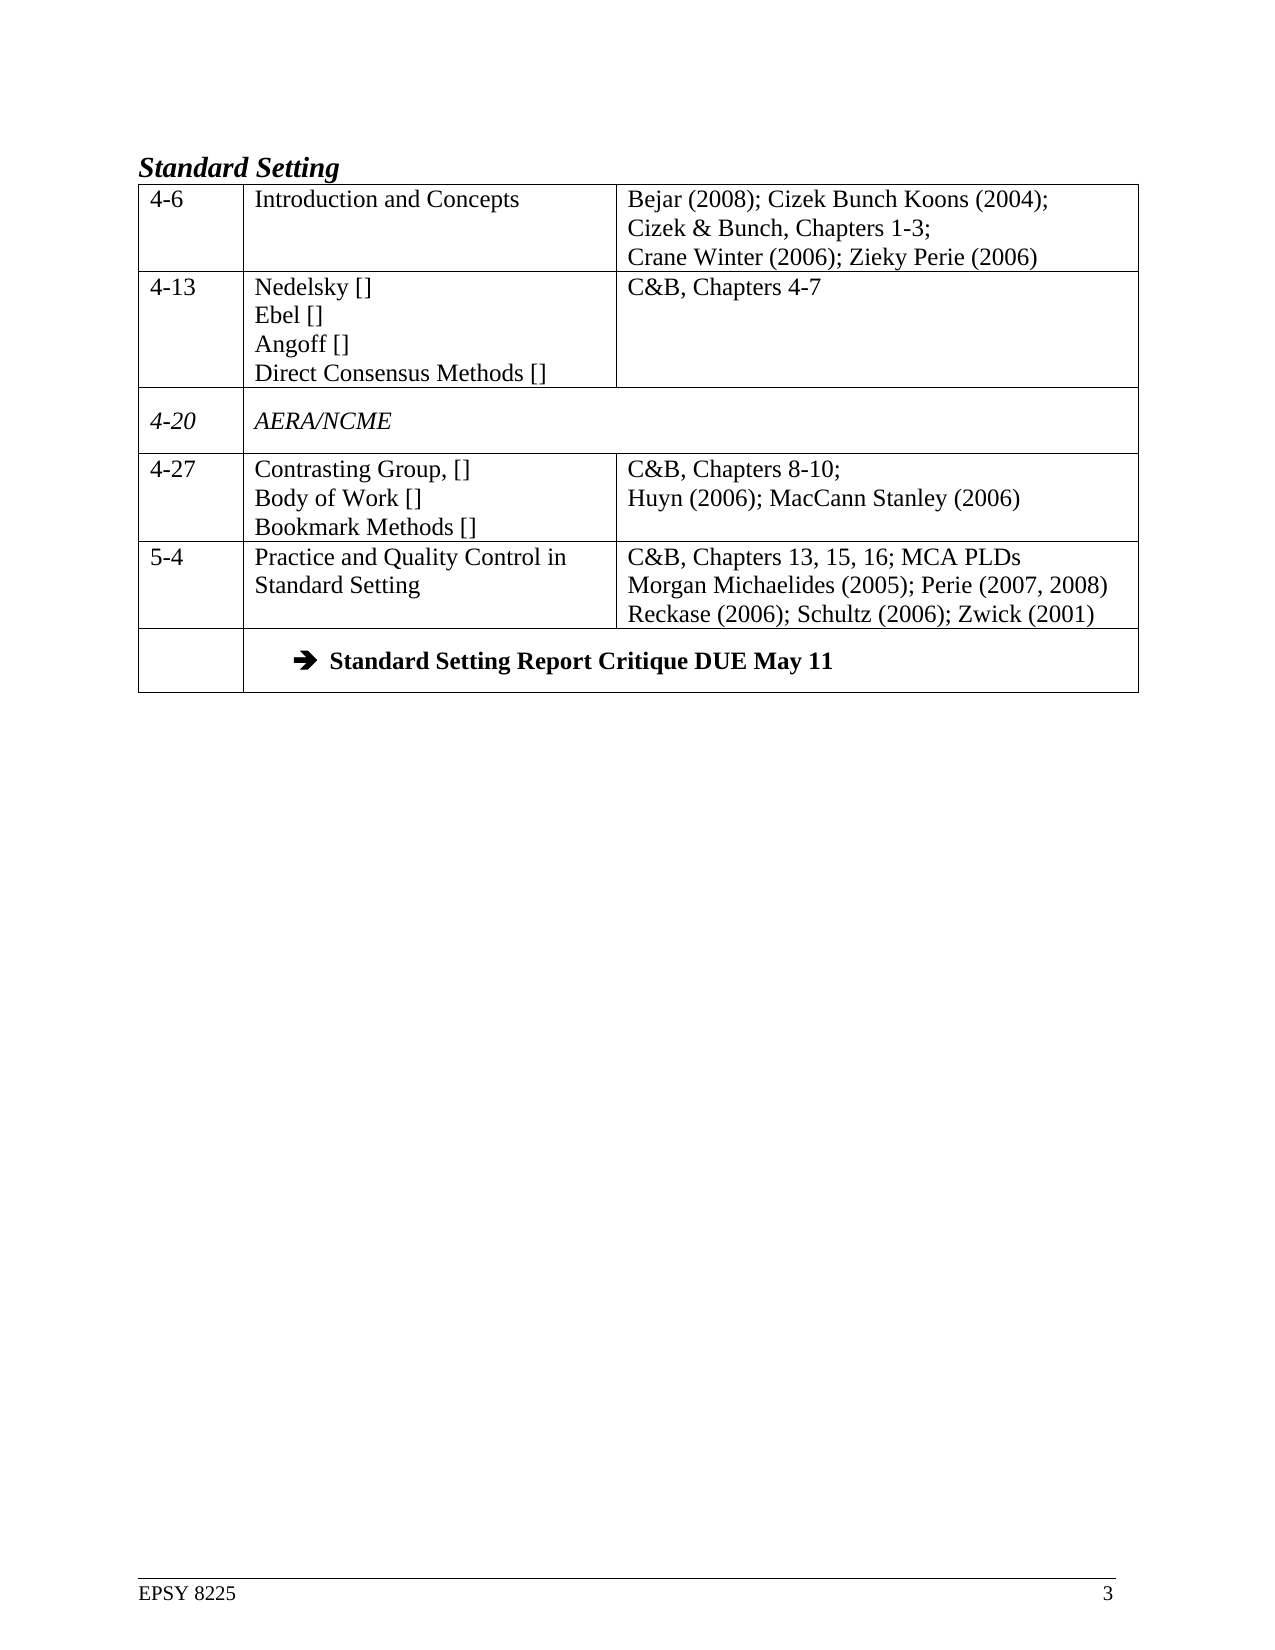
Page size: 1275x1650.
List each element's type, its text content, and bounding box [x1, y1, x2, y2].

table_cell AERA/NCME [244, 388, 1138, 453]
table_cell 4-27 [139, 454, 243, 541]
table_cell Contrasting Group, [] Body of Work [] Bookmark Methods [] [244, 454, 616, 541]
text Standard Setting [138, 150, 1116, 183]
table_cell [139, 629, 243, 692]
table_cell C&B, Chapters 13, 15, 16; MCA PLDs Morgan Michaelides (2005); Perie (2007, 2008) Reckase (2006); Schultz (2006); Zwick (2001) [617, 542, 1138, 628]
table_header 4-6 [139, 185, 243, 271]
table_cell 5-4 [139, 542, 243, 628]
table_header Bejar (2008); Cizek Bunch Koons (2004); Cizek & Bunch, Chapters 1-3; Crane Winter (2006); Zieky Perie (2006) [617, 185, 1138, 271]
table_cell Standard Setting Report Critique DUE May 11 [244, 629, 1138, 692]
table_cell 4-20 [139, 388, 243, 453]
table_cell Nedelsky [] Ebel [] Angoff [] Direct Consensus Methods [] [244, 272, 616, 387]
table_cell Practice and Quality Control in Standard Setting [244, 542, 616, 628]
table_cell 4-13 [139, 272, 243, 387]
table_cell C&B, Chapters 4-7 [617, 272, 1138, 387]
table_header Introduction and Concepts [244, 185, 616, 271]
table_cell C&B, Chapters 8-10; Huyn (2006); MacCann Stanley (2006) [617, 454, 1138, 541]
